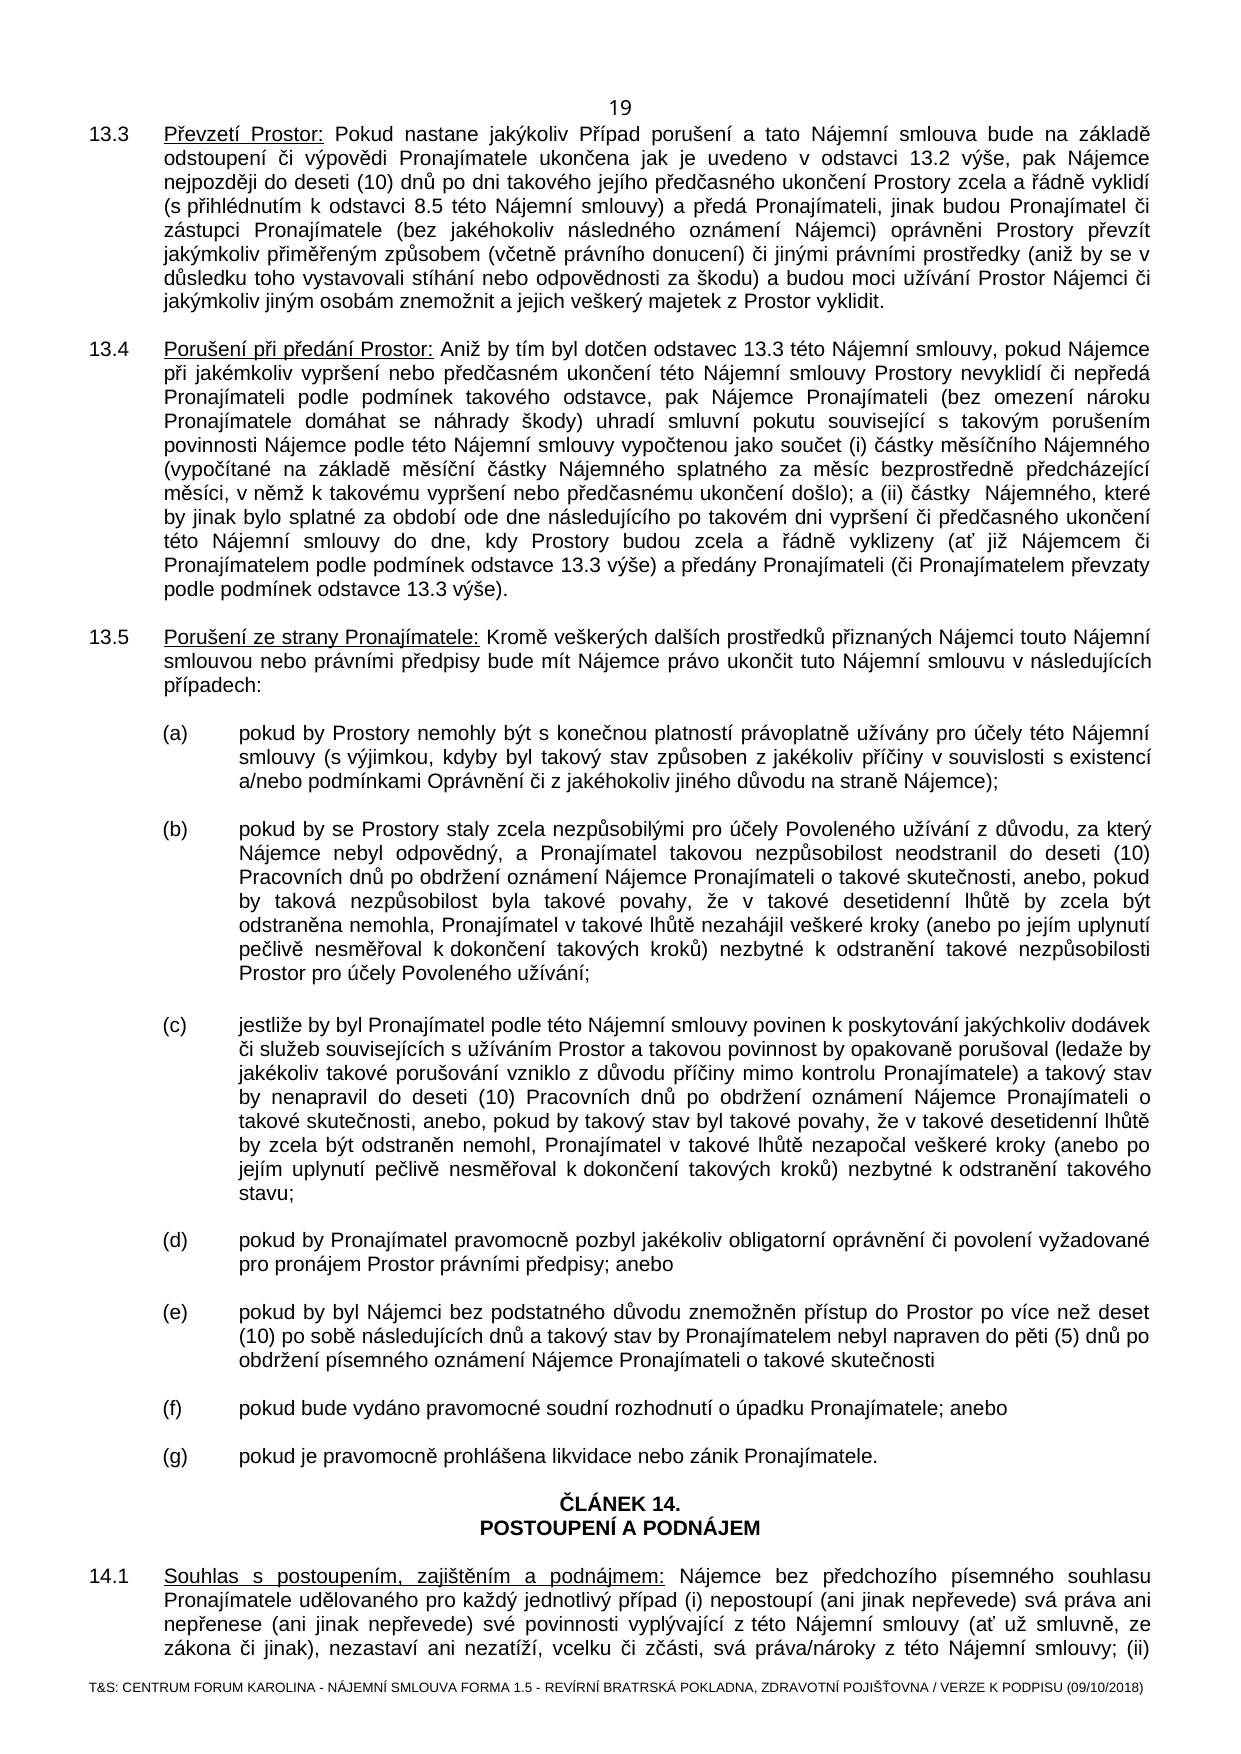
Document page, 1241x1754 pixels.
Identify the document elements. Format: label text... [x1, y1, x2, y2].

list pokud by se Prostory staly zcela nezpůsobilými pro účely Povoleného užívání z důvodu, za který Nájemce nebyl odpovědný, a Pronajímatel takovou nezpůsobilost neodstranil do deseti (10) Pracovních dnů po obdržení oznámení Nájemce Pronajímateli o takové skutečnosti, anebo, pokud by taková nezpůsobilost byla takové povahy, že v takové desetidenní lhůtě by zcela být odstraněna nemohla, Pronajímatel v takové lhůtě nezahájil veškeré kroky (anebo po jejím uplynutí pečlivě nesměřoval k dokončení takových kroků) nezbytné k odstranění takové nezpůsobilosti Prostor pro účely Povoleného užívání; [162, 817, 1152, 984]
list pokud by byl Nájemci bez podstatného důvodu znemožněn přístup do Prostor po více než deset (10) po sobě následujících dnů a takový stav by Pronajímatelem nebyl napraven do pěti (5) dnů po obdržení písemného oznámení Nájemce Pronajímateli o takové skutečnosti [162, 1300, 1152, 1372]
list pokud bude vydáno pravomocné soudní rozhodnutí o úpadku Pronajímatele; anebo [162, 1396, 1152, 1420]
list 13.3 Převzetí Prostor: Pokud nastane jakýkoliv Případ porušení a tato Nájemní smlouva bude na základě odstoupení či výpovědi Pronajímatele ukončena jak je uvedeno v odstavci 13.2 výše, pak Nájemce nejpozději do deseti (10) dnů po dni takového jejího předčasného ukončení Prostory zcela a řádně vyklidí (s přihlédnutím k odstavci 8.5 této Nájemní smlouvy) a předá Pronajímateli, jinak budou Pronajímatel či zástupci Pronajímatele (bez jakéhokoliv následného oznámení Nájemci) oprávněni Prostory převzít jakýmkoliv přiměřeným způsobem (včetně právního donucení) či jinými právními prostředky (aniž by se v důsledku toho vystavovali stíhání nebo odpovědnosti za škodu) a budou moci užívání Prostor Nájemci či jakýmkoliv jiným osobám znemožnit a jejich veškerý majetek z Prostor vyklidit. [88, 93, 1152, 313]
list jestliže by byl Pronajímatel podle této Nájemní smlouvy povinen k poskytování jakýchkoliv dodávek či služeb souvisejících s užíváním Prostor a takovou povinnost by opakovaně porušoval (ledaže by jakékoliv takové porušování vzniklo z důvodu příčiny mimo kontrolu Pronajímatele) a takový stav by nenapravil do deseti (10) Pracovních dnů po obdržení oznámení Nájemce Pronajímateli o takové skutečnosti, anebo, pokud by takový stav byl takové povahy, že v takové desetidenní lhůtě by zcela být odstraněn nemohl, Pronajímatel v takové lhůtě nezapočal veškeré kroky (anebo po jejím uplynutí pečlivě nesměřoval k dokončení takových kroků) nezbytné k odstranění takového stavu; [162, 1013, 1152, 1204]
list pokud je pravomocně prohlášena likvidace nebo zánik Pronajímatele. [162, 1444, 1152, 1468]
list 13.4 Porušení při předání Prostor: Aniž by tím byl dotčen odstavec 13.3 této Nájemní smlouvy, pokud Nájemce při jakémkoliv vypršení nebo předčasném ukončení této Nájemní smlouvy Prostory nevyklidí či nepředá Pronajímateli podle podmínek takového odstavce, pak Nájemce Pronajímateli (bez omezení nároku Pronajímatele domáhat se náhrady škody) uhradí smluvní pokutu související s takovým porušením povinnosti Nájemce podle této Nájemní smlouvy vypočtenou jako součet (i) částky měsíčního Nájemného (vypočítané na základě měsíční částky Nájemného splatného za měsíc bezprostředně předcházející měsíci, v němž k takovému vypršení nebo předčasnému ukončení došlo); a (ii) částky Nájemného, které by jinak bylo splatné za období ode dne následujícího po takovém dni vypršení či předčasného ukončení této Nájemní smlouvy do dne, kdy Prostory budou zcela a řádně vyklizeny (ať již Nájemcem či Pronajímatelem podle podmínek odstavce 13.3 výše) a předány Pronajímateli (či Pronajímatelem převzaty podle podmínek odstavce 13.3 výše). [88, 337, 1152, 601]
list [88, 1564, 1152, 1659]
list pokud by Pronajímatel pravomocně pozbyl jakékoliv obligatorní oprávnění či povolení vyžadované pro pronájem Prostor právními předpisy; anebo [162, 1228, 1152, 1276]
list pokud by Prostory nemohly být s konečnou platností právoplatně užívány pro účely této Nájemní smlouvy (s výjimkou, kdyby byl takový stav způsoben z jakékoliv příčiny v souvislosti s existencí a/nebo podmínkami Oprávnění či z jakéhokoliv jiného důvodu na straně Nájemce); [162, 721, 1152, 793]
list ČLÁNEK 14. [88, 1492, 1152, 1516]
list 13.5 Porušení ze strany Pronajímatele: Kromě veškerých dalších prostředků přiznaných Nájemci touto Nájemní smlouvou nebo právními předpisy bude mít Nájemce právo ukončit tuto Nájemní smlouvu v následujících případech: [88, 625, 1152, 697]
list POSTOUPENÍ A PODNÁJEM [88, 1516, 1152, 1540]
